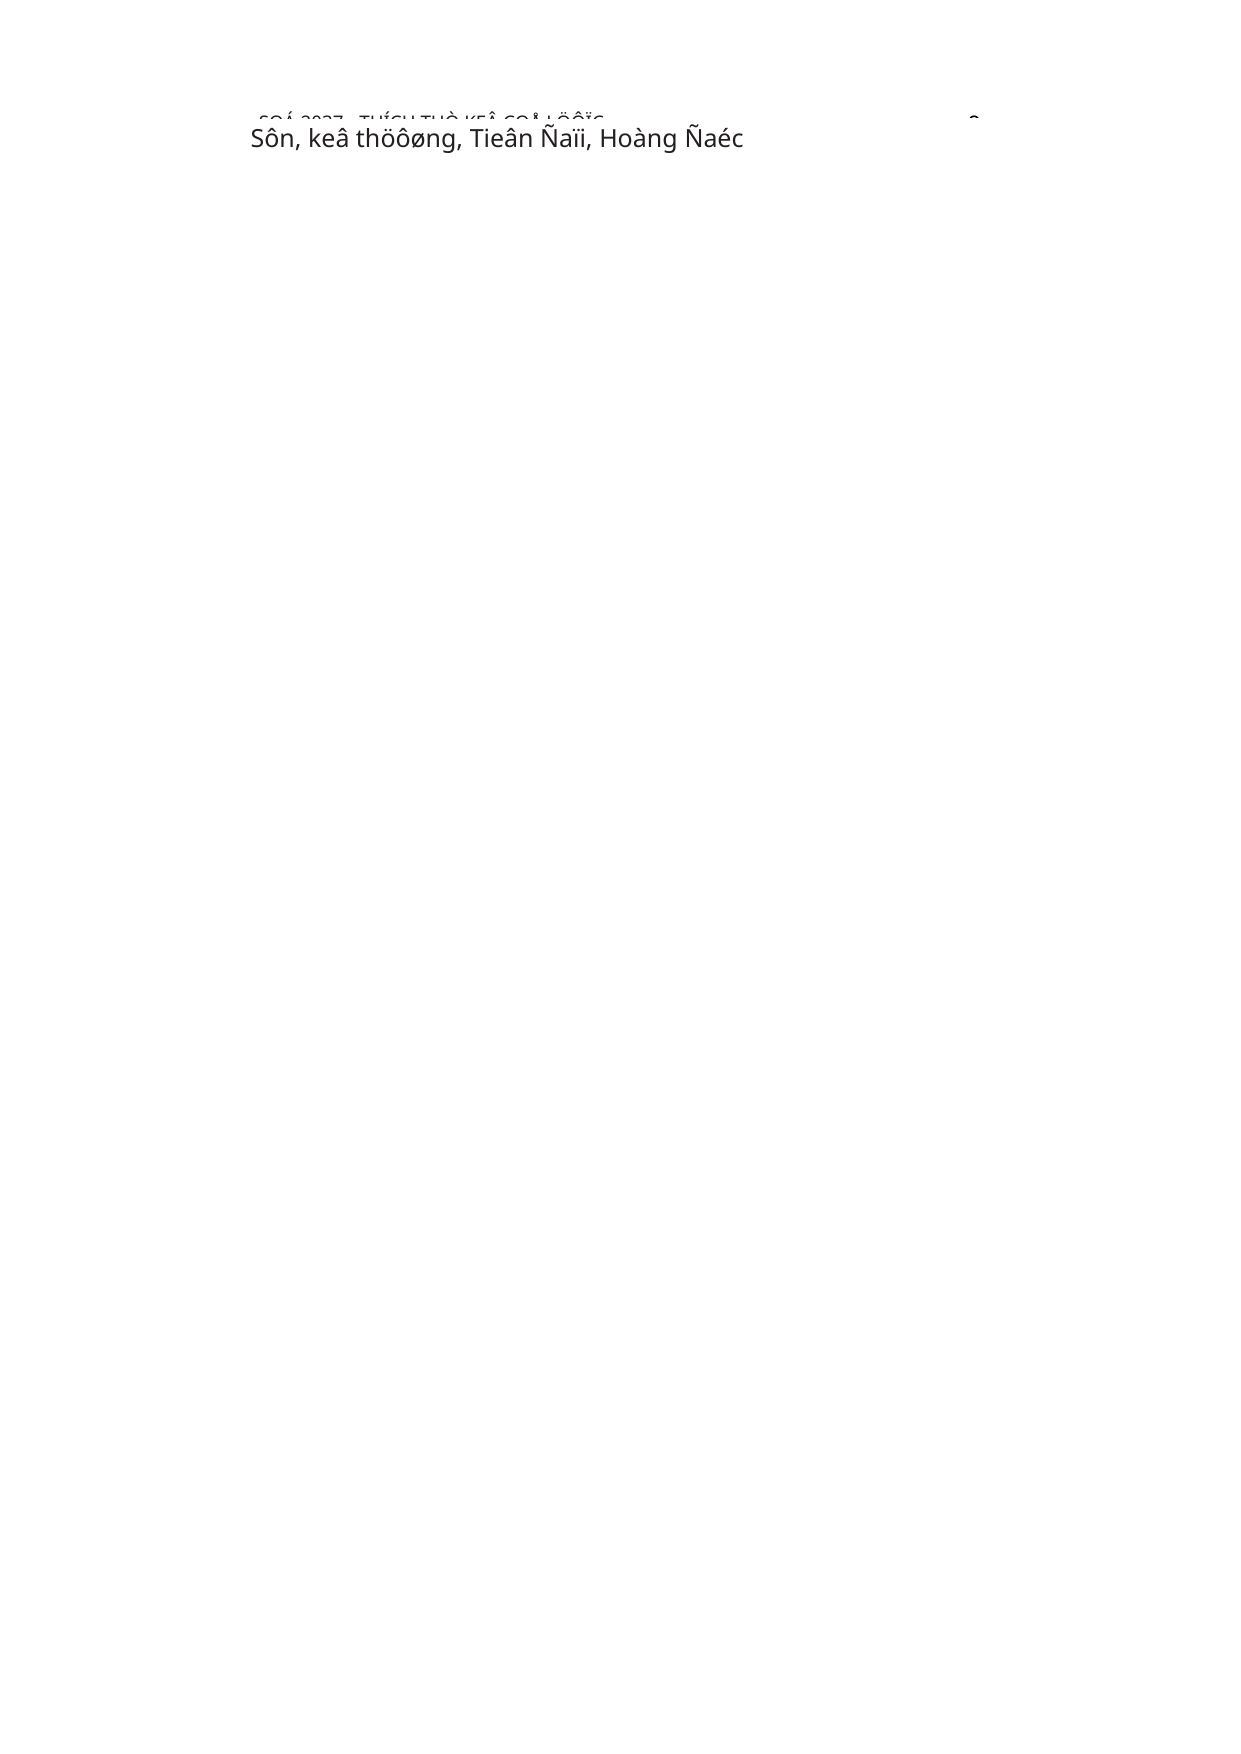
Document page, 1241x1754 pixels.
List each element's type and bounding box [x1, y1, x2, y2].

text [250, 123, 990, 154]
